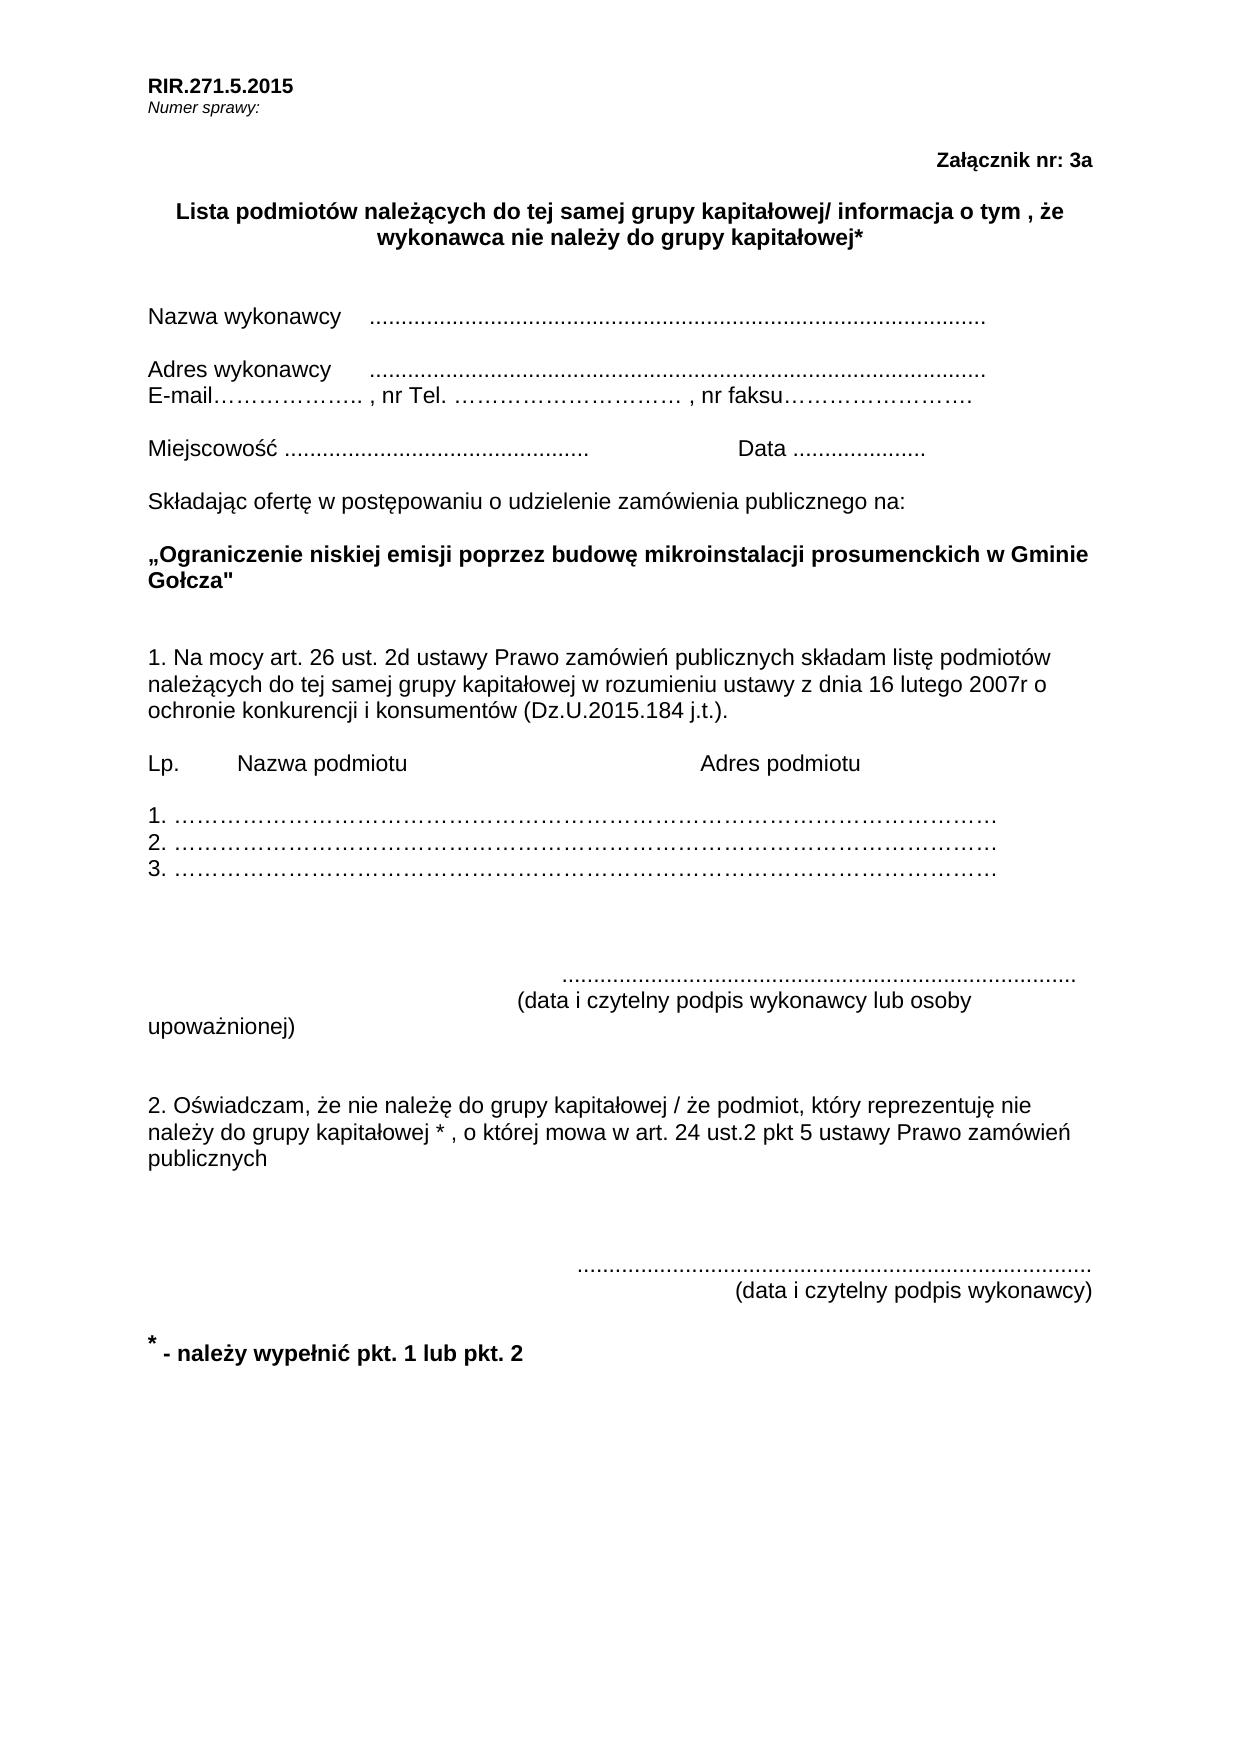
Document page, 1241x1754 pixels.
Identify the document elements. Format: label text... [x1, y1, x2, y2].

text 1. ……………………………………………………………………………………………… [148, 802, 1093, 829]
text Składając ofertę w postępowaniu o udzielenie zamówienia publicznego na: [148, 488, 1093, 514]
text (data i czytelny podpis wykonawcy) [148, 1277, 1093, 1303]
text 1. Na mocy art. 26 ust. 2d ustawy Prawo zamówień publicznych składam listę podmiotów należących do tej samej grupy kapitałowej w rozumieniu ustawy z dnia 16 lutego 2007r o ochronie konkurencji i konsumentów (Dz.U.2015.184 j.t.). [148, 644, 1093, 723]
text „Ograniczenie niskiej emisji poprzez budowę mikroinstalacji prosumenckich w Gminie Gołcza" [148, 541, 1093, 593]
text Lp. Nazwa podmiotu Adres podmiotu [148, 750, 1093, 776]
text Nazwa wykonawcy ................................................................................................. [148, 303, 1093, 330]
text 2. Oświadczam, że nie należę do grupy kapitałowej / że podmiot, który reprezentuję nie należy do grupy kapitałowej * , o której mowa w art. 24 ust.2 pkt 5 ustawy Prawo zamówień publicznych [148, 1092, 1093, 1171]
text ................................................................................. [148, 961, 1093, 987]
text Adres wykonawcy ................................................................................................. [148, 356, 1093, 382]
text 3. ……………………………………………………………………………………………… [148, 855, 1093, 882]
text Załącznik nr: 3a [148, 148, 1093, 172]
text Lista podmiotów należących do tej samej grupy kapitałowej/ informacja o tym , że wykonawca nie należy do grupy kapitałowej* [148, 198, 1093, 251]
text ................................................................................. [148, 1251, 1093, 1277]
text 2. ……………………………………………………………………………………………… [148, 829, 1093, 855]
text Miejscowość ................................................ Data ..................... [148, 435, 1093, 461]
text E-mail……………….. , nr Tel. ………………………… , nr faksu……………………. [148, 382, 1093, 409]
text (data i czytelny podpis wykonawcy lub osoby upoważnionej) [148, 987, 1093, 1040]
text * - należy wypełnić pkt. 1 lub pkt. 2 [148, 1329, 1093, 1367]
